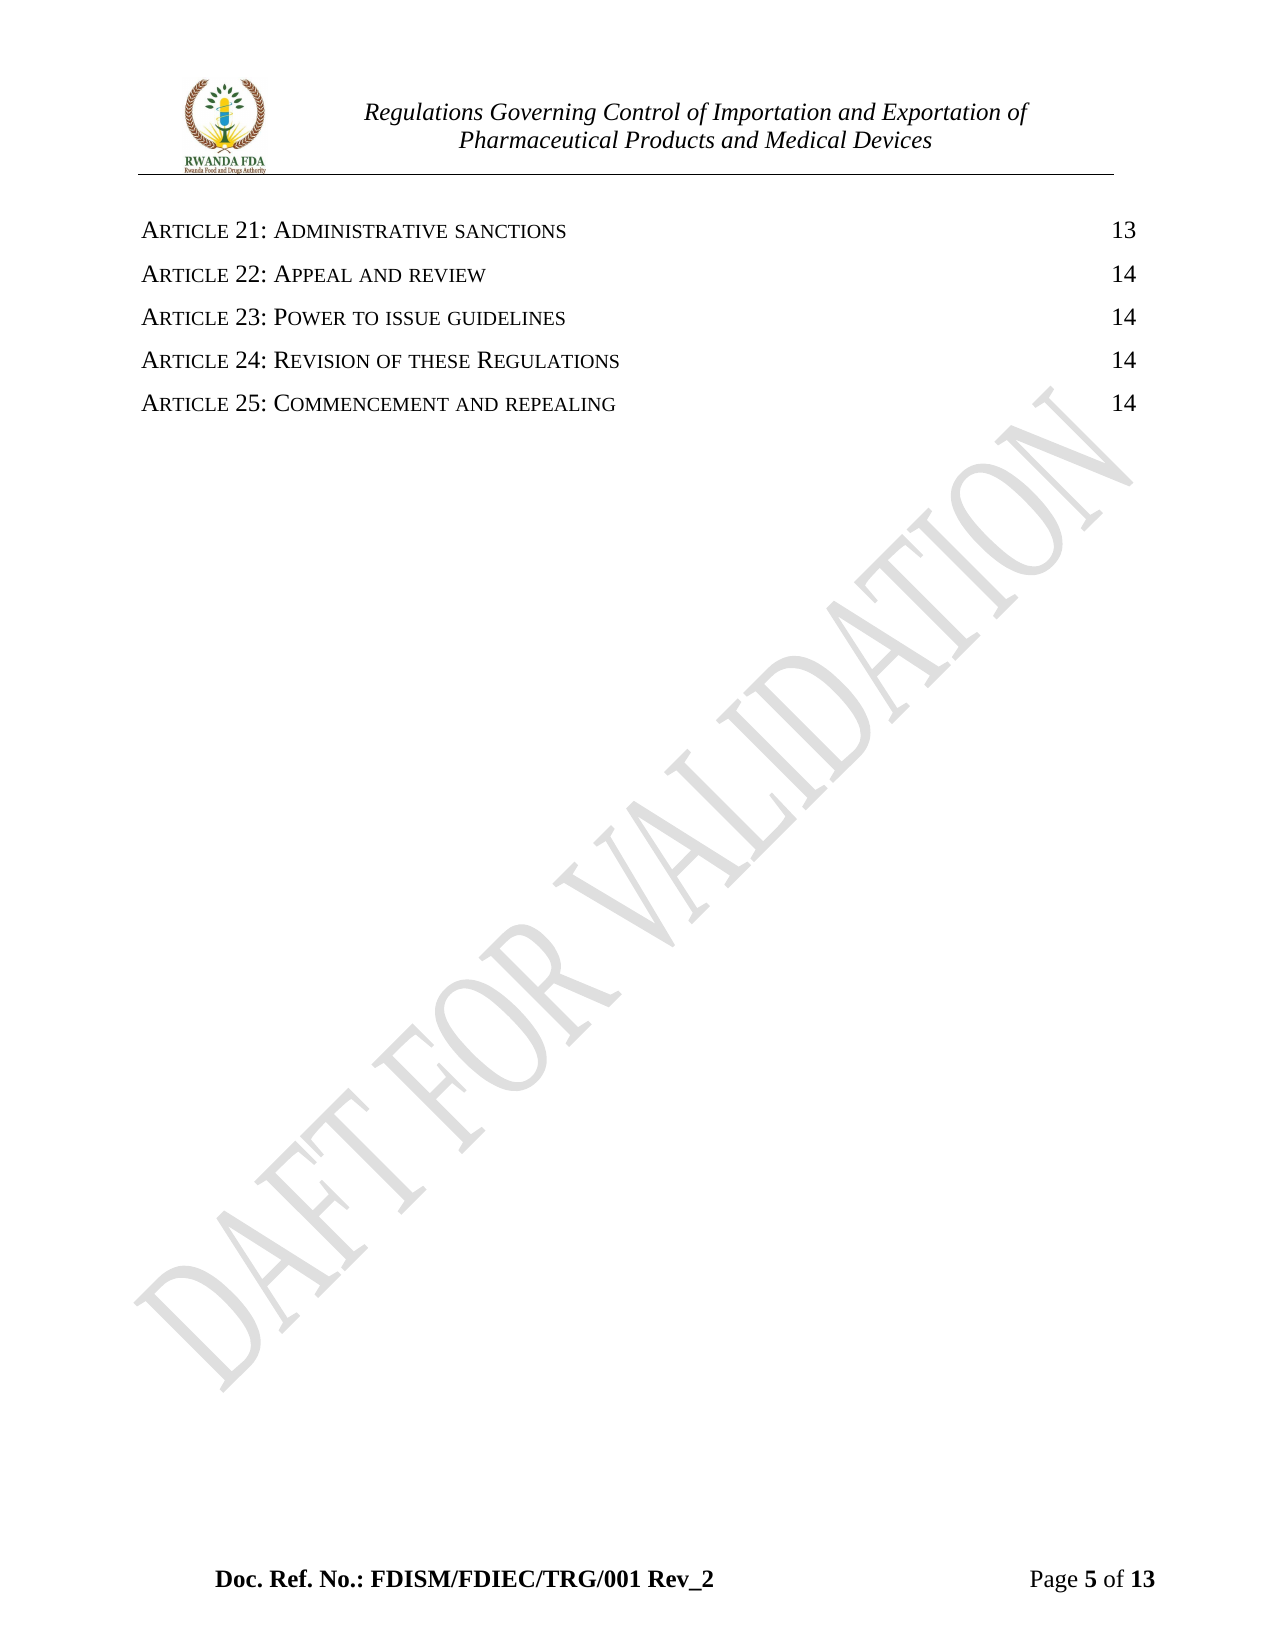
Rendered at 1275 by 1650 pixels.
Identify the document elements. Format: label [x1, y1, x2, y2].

picture [182, 77, 269, 174]
